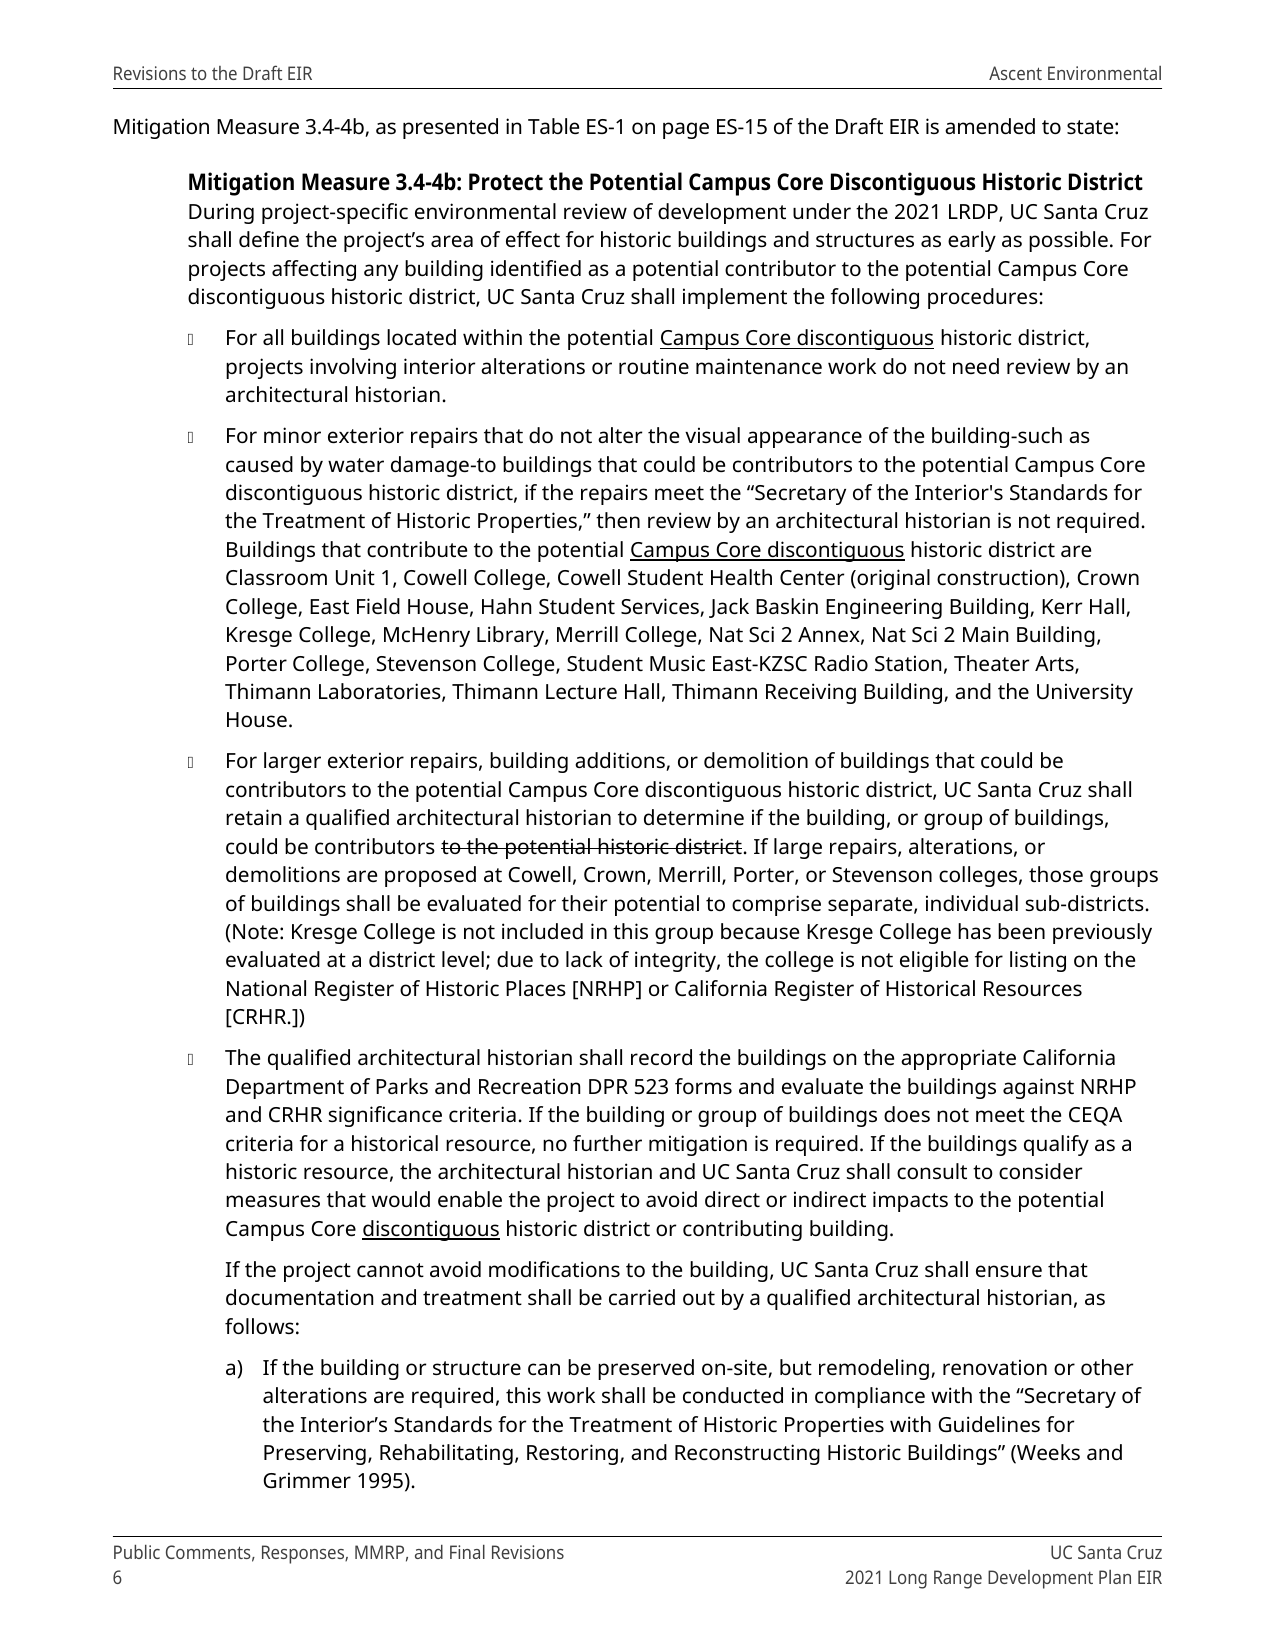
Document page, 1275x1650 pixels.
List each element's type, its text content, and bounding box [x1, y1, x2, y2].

text For minor exterior repairs that do not alter the visual appearance of the building-such as caused by water damage-to buildings that could be contributors to the potential Campus Core discontiguous historic district, if the repairs meet the “Secretary of the Interior's Standards for the Treatment of Historic Properties,” then review by an architectural historian is not required. Buildings that contribute to the potential Campus Core discontiguous historic district are Classroom Unit 1, Cowell College, Cowell Student Health Center (original construction), Crown College, East Field House, Hahn Student Services, Jack Baskin Engineering Building, Kerr Hall, Kresge College, McHenry Library, Merrill College, Nat Sci 2 Annex, Nat Sci 2 Main Building, Porter College, Stevenson College, Student Music East-KZSC Radio Station, Theater Arts, Thimann Laboratories, Thimann Lecture Hall, Thimann Receiving Building, and the University House. [187, 421, 1162, 734]
text If the project cannot avoid modifications to the building, UC Santa Cruz shall ensure that documentation and treatment shall be carried out by a qualified architectural historian, as follows: [225, 1255, 1162, 1340]
text During project-specific environmental review of development under the 2021 LRDP, UC Santa Cruz shall define the project’s area of effect for historic buildings and structures as early as possible. For projects affecting any building identified as a potential contributor to the potential Campus Core discontiguous historic district, UC Santa Cruz shall implement the following procedures: [187, 197, 1162, 311]
text a) If the building or structure can be preserved on-site, but remodeling, renovation or other alterations are required, this work shall be conducted in compliance with the “Secretary of the Interior’s Standards for the Treatment of Historic Properties with Guidelines for Preserving, Rehabilitating, Restoring, and Reconstructing Historic Buildings” (Weeks and Grimmer 1995). [225, 1353, 1162, 1495]
text For larger exterior repairs, building additions, or demolition of buildings that could be contributors to the potential Campus Core discontiguous historic district, UC Santa Cruz shall retain a qualified architectural historian to determine if the building, or group of buildings, could be contributors to the potential historic district. If large repairs, alterations, or demolitions are proposed at Cowell, Crown, Merrill, Porter, or Stevenson colleges, those groups of buildings shall be evaluated for their potential to comprise separate, individual sub-districts. (Note: Kresge College is not included in this group because Kresge College has been previously evaluated at a district level; due to lack of integrity, the college is not eligible for listing on the National Register of Historic Places [NRHP] or California Register of Historical Resources [CRHR.]) [187, 747, 1162, 1031]
list Mitigation Measure 3.4-4b, as presented in Table ES-1 on page ES-15 of the Draft EIR is amended to state: [112, 112, 1162, 141]
text Mitigation Measure 3.4-4b: Protect the Potential Campus Core Discontiguous Historic District [187, 166, 1162, 197]
text The qualified architectural historian shall record the buildings on the appropriate California Department of Parks and Recreation DPR 523 forms and evaluate the buildings against NRHP and CRHR significance criteria. If the building or group of buildings does not meet the CEQA criteria for a historical resource, no further mitigation is required. If the buildings qualify as a historic resource, the architectural historian and UC Santa Cruz shall consult to consider measures that would enable the project to avoid direct or indirect impacts to the potential Campus Core discontiguous historic district or contributing building. [187, 1043, 1162, 1242]
text For all buildings located within the potential Campus Core discontiguous historic district, projects involving interior alterations or routine maintenance work do not need review by an architectural historian. [187, 323, 1162, 409]
